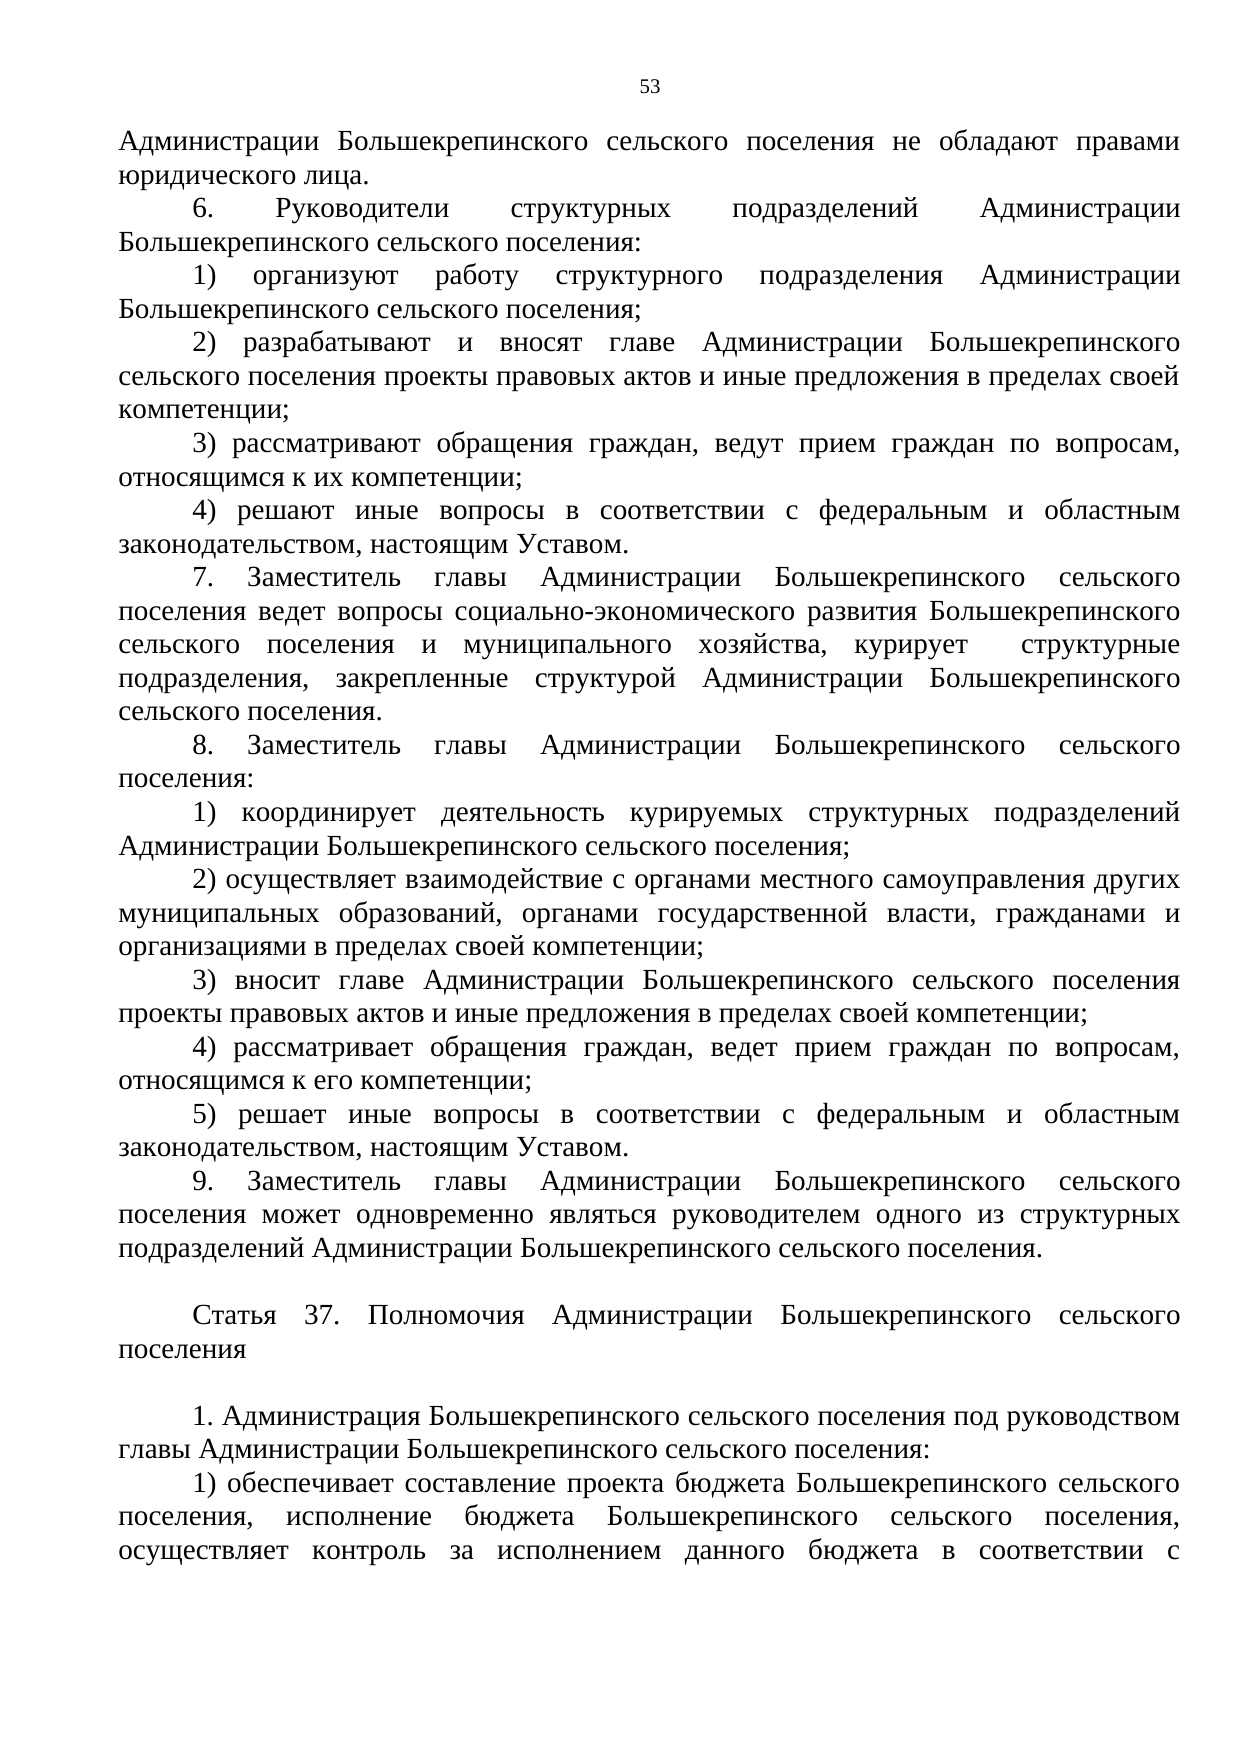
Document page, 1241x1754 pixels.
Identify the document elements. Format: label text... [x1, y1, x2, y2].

text 1) организуют работу структурного подразделения Администрации Большекрепинского сельского поселения; [118, 257, 1181, 324]
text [118, 1465, 1181, 1566]
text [118, 123, 1181, 190]
text 9. Заместитель главы Администрации Большекрепинского сельского поселения может одновременно являться руководителем одного из структурных подразделений Администрации Большекрепинского сельского поселения. [118, 1163, 1181, 1264]
text 4) решают иные вопросы в соответствии с федеральным и областным законодательством, настоящим Уставом. [118, 492, 1181, 559]
text 8. Заместитель главы Администрации Большекрепинского сельского поселения: [118, 727, 1181, 794]
text 1. Администрация Большекрепинского сельского поселения под руководством главы Администрации Большекрепинского сельского поселения: [118, 1398, 1181, 1465]
text Статья 37. Полномочия Администрации Большекрепинского сельского поселения [118, 1297, 1181, 1364]
text 1) координирует деятельность курируемых структурных подразделений Администрации Большекрепинского сельского поселения; [118, 794, 1181, 861]
text 2) осуществляет взаимодействие с органами местного самоуправления других муниципальных образований, органами государственной власти, гражданами и организациями в пределах своей компетенции; [118, 861, 1181, 962]
text 5) решает иные вопросы в соответствии с федеральным и областным законодательством, настоящим Уставом. [118, 1096, 1181, 1163]
text 2) разрабатывают и вносят главе Администрации Большекрепинского сельского поселения проекты правовых актов и иные предложения в пределах своей компетенции; [118, 324, 1181, 425]
text 7. Заместитель главы Администрации Большекрепинского сельского поселения ведет вопросы социально-экономического развития Большекрепинского сельского поселения и муниципального хозяйства, курирует структурные подразделения, закрепленные структурой Администрации Большекрепинского сельского поселения. [118, 559, 1181, 727]
text 3) вносит главе Администрации Большекрепинского сельского поселения проекты правовых актов и иные предложения в пределах своей компетенции; [118, 962, 1181, 1029]
text 6. Руководители структурных подразделений Администрации Большекрепинского сельского поселения: [118, 190, 1181, 257]
text 4) рассматривает обращения граждан, ведет прием граждан по вопросам, относящимся к его компетенции; [118, 1029, 1181, 1096]
text 3) рассматривают обращения граждан, ведут прием граждан по вопросам, относящимся к их компетенции; [118, 425, 1181, 492]
